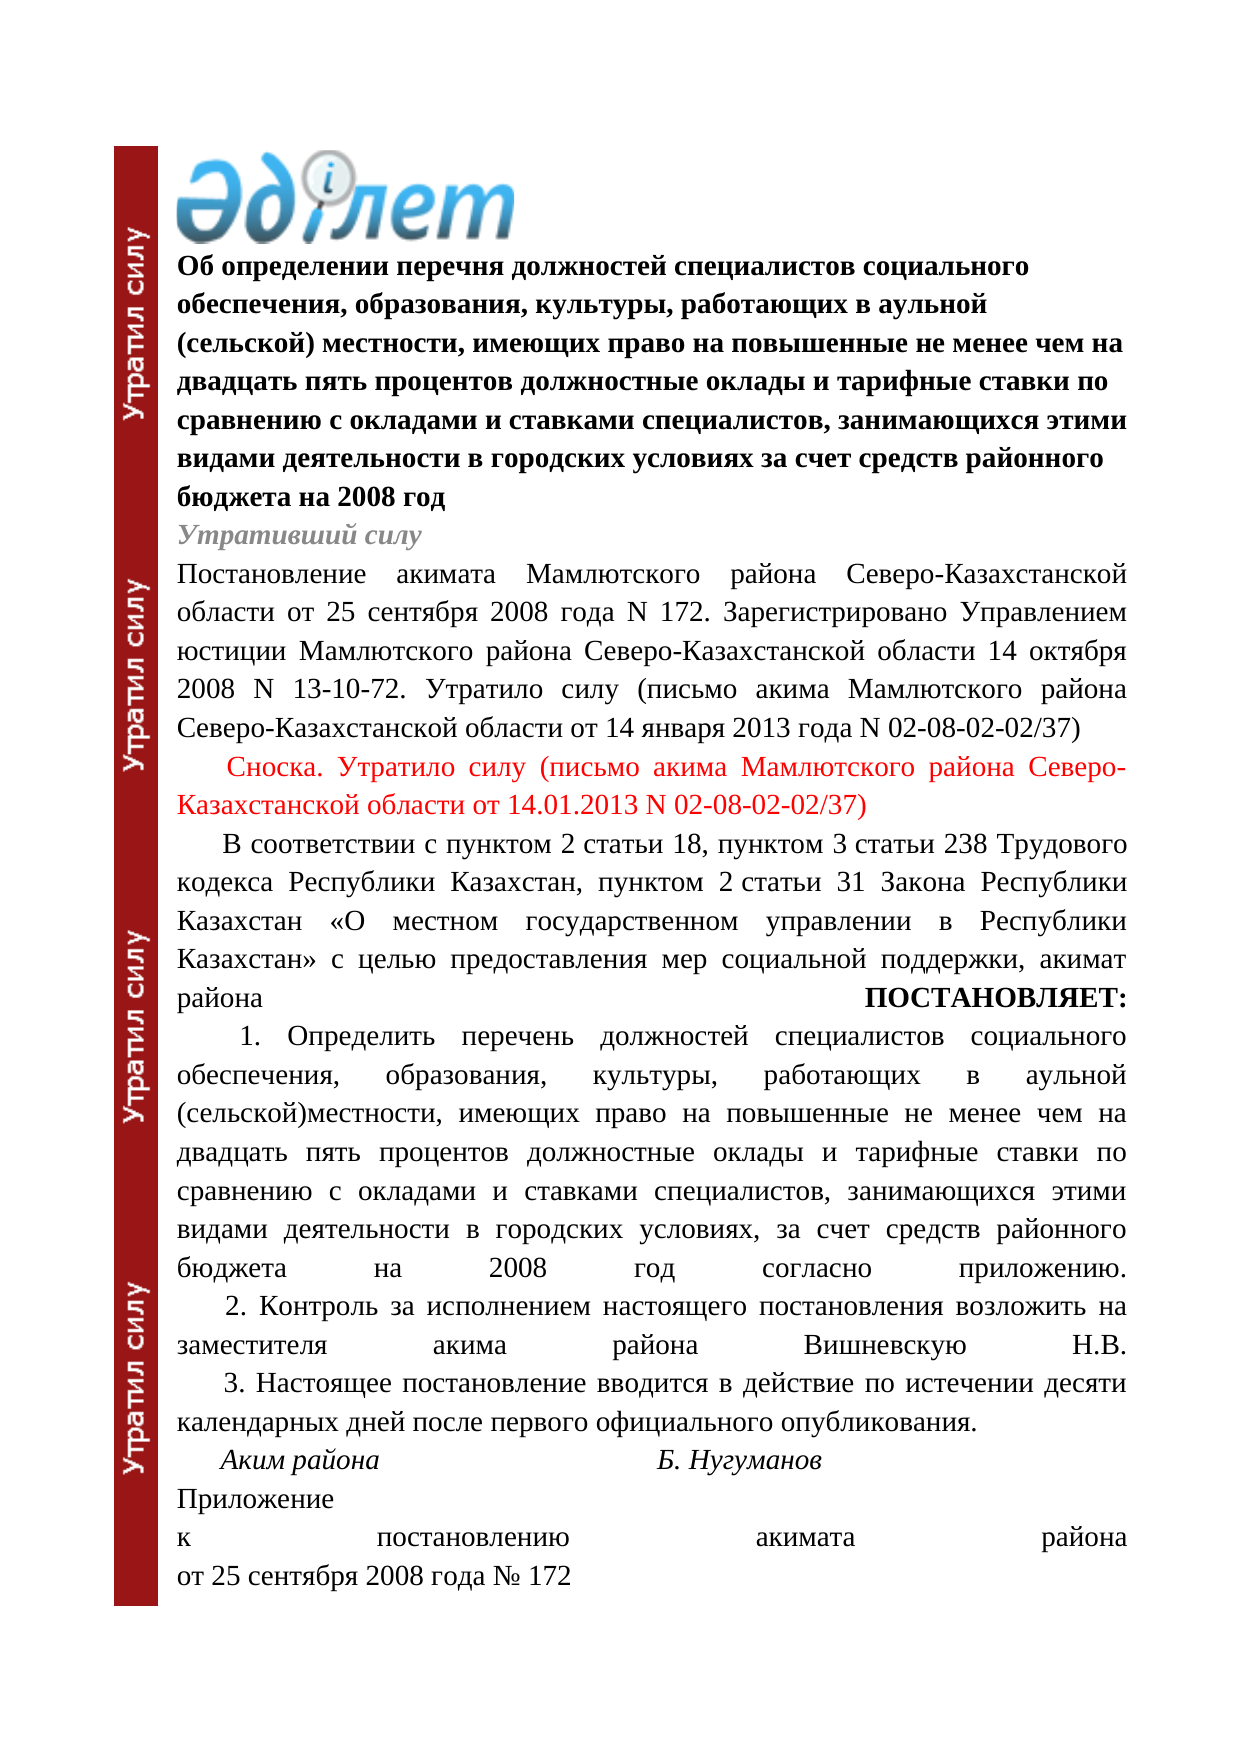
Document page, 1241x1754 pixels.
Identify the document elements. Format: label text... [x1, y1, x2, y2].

picture [114, 146, 158, 248]
picture [114, 821, 158, 826]
text Постановление акимата Мамлютского района Северо-Казахстанской области от 25 сентября 2008 года N 172. Зарегистрировано Управлением юстиции Мамлютского района Северо-Казахстанской области 14 октября 2008 N 13-10-72. Утратило силу (письмо акима Мамлютского района Северо-Казахстанской области от 14 января 2013 года N 02-08-02-02/37) [112, 556, 1128, 744]
picture [114, 1592, 158, 1606]
picture [114, 512, 158, 517]
picture [176, 150, 515, 244]
text Приложение к постановлению акимата района от 25 сентября 2008 года № 172 [112, 1481, 1128, 1592]
picture [114, 744, 158, 749]
text Об определении перечня должностей специалистов социального обеспечения, образования, культуры, работающих в аульной (сельской) местности, имеющих право на повышенные не менее чем на двадцать пять процентов должностные оклады и тарифные ставки по сравнению с окладами и ставками специалистов, занимающихся этими видами деятельности в городских условиях за счет средств районного бюджета на 2008 год [112, 248, 1128, 512]
text Утративший силу [112, 517, 1128, 551]
picture [114, 551, 158, 556]
text Сноска. Утратило силу (письмо акима Мамлютского района Северо-Казахстанской области от 14.01.2013 N 02-08-02-02/37) [112, 749, 1128, 821]
picture [114, 1437, 158, 1442]
picture [114, 1476, 158, 1481]
text Аким района Б. Нугуманов [112, 1442, 1128, 1476]
text В соответствии с пунктом 2 статьи 18, пунктом 3 статьи 238 Трудового кодекса Республики Казахстан, пунктом 2 статьи 31 Закона Республики Казахстан «О местном государственном управлении в Республики Казахстан» с целью предоставления мер социальной поддержки, акимат района ПОСТАНОВЛЯЕТ: 1. Определить перечень должностей специалистов социального обеспечения, образования, культуры, работающих в аульной (сельской)местности, имеющих право на повышенные не менее чем на двадцать пять процентов должностные оклады и тарифные ставки по сравнению с окладами и ставками специалистов, занимающихся этими видами деятельности в городских условиях, за счет средств районного бюджета на 2008 год согласно приложению. 2. Контроль за исполнением настоящего постановления возложить на заместителя акима района Вишневскую Н.В. 3. Настоящее постановление вводится в действие по истечении десяти календарных дней после первого официального опубликования. [112, 826, 1128, 1437]
